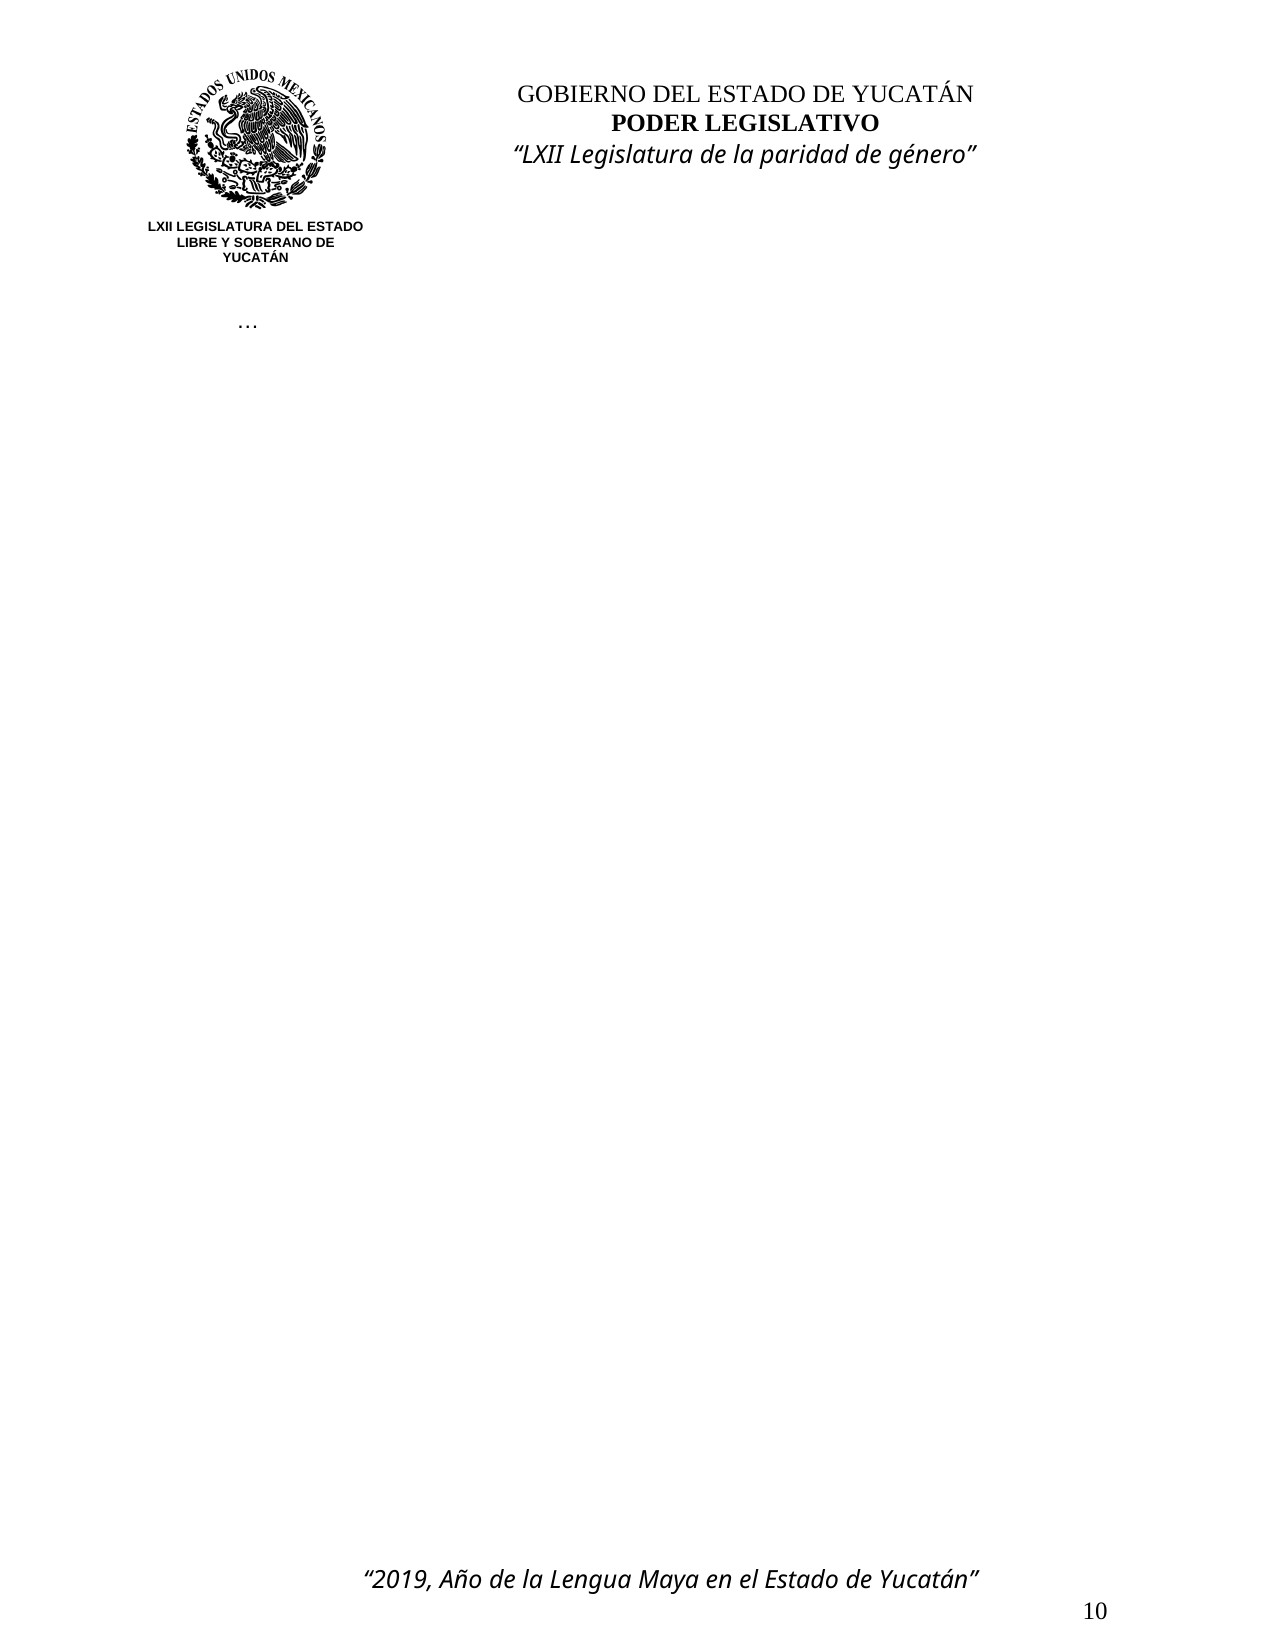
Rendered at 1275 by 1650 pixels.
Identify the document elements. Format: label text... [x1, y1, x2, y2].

picture [152, 35, 360, 243]
text … [236, 307, 1107, 333]
